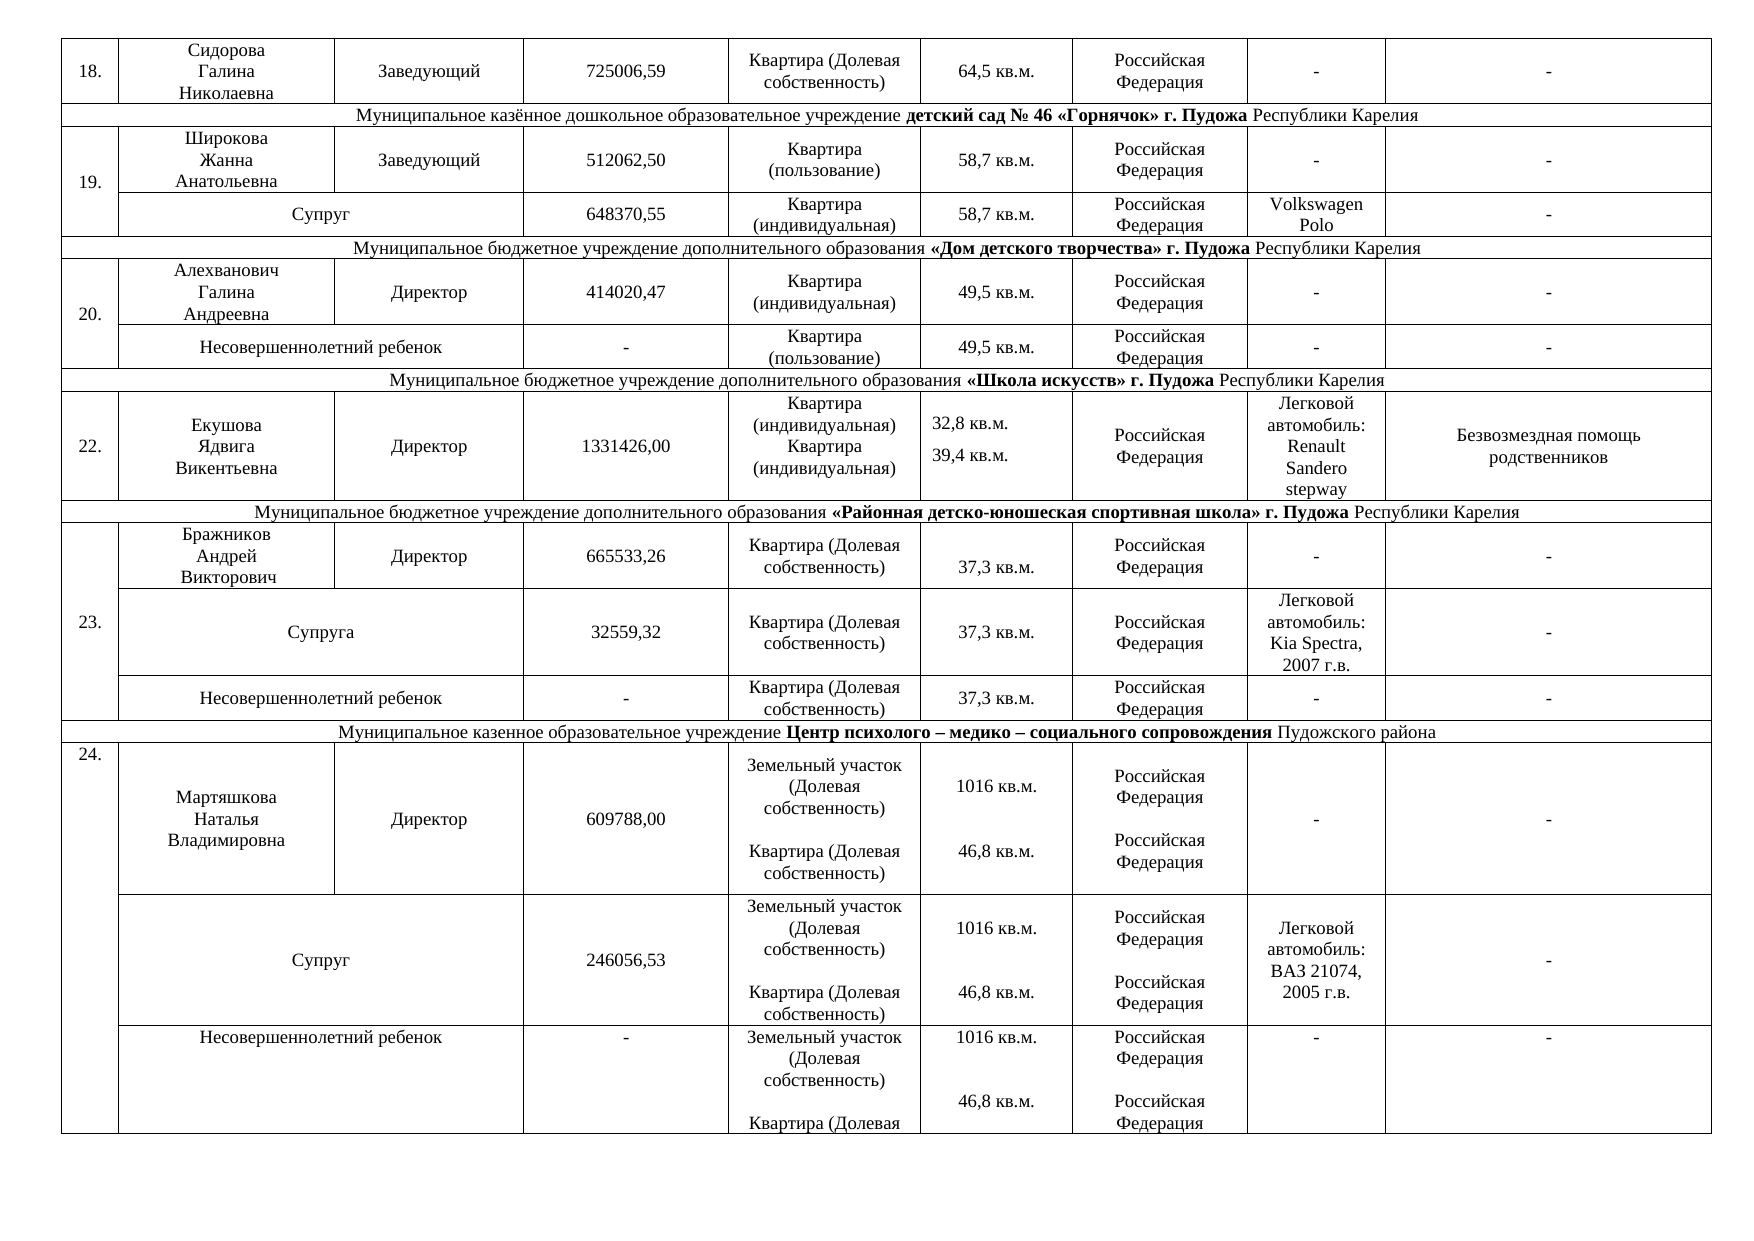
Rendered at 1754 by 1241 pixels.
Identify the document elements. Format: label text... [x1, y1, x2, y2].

table_cell Директор [335, 392, 523, 500]
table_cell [1073, 1026, 1247, 1133]
table_cell Директор [335, 743, 523, 894]
table_cell Квартира (Долевая собственность) [729, 523, 920, 588]
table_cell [921, 1026, 1072, 1133]
table_cell Безвозмездная помощь родственников [1386, 392, 1711, 500]
table_cell - [1248, 325, 1385, 368]
table_cell - [1386, 523, 1711, 588]
table_cell - [1386, 743, 1711, 894]
table_cell - [1386, 39, 1711, 103]
table_cell Российская Федерация [1073, 392, 1247, 500]
table_cell Квартира (пользование) [729, 127, 920, 192]
table_cell Несовершеннолетний ребенок [119, 325, 523, 368]
table_cell 725006,59 [524, 39, 728, 103]
table_cell Легковой автомобиль: Renault Sandero stepway [1248, 392, 1385, 500]
table_cell Российская Федерация [1073, 127, 1247, 192]
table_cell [119, 1026, 523, 1133]
table_cell 246056,53 [524, 895, 728, 1024]
table_cell Квартира (Долевая собственность) [729, 589, 920, 675]
table_cell - [1248, 523, 1385, 588]
table_cell 58,7 кв.м. [921, 127, 1072, 192]
table_cell - [1248, 676, 1385, 719]
table_cell 414020,47 [524, 259, 728, 324]
table_cell Российская Федерация Российская Федерация [1073, 895, 1247, 1024]
table_cell - [1386, 589, 1711, 675]
table_cell - [1248, 127, 1385, 192]
table_cell 22. [62, 392, 118, 500]
table_cell Российская Федерация [1073, 589, 1247, 675]
table_cell Квартира (индивидуальная) [729, 193, 920, 236]
table_cell Российская Федерация [1073, 259, 1247, 324]
table_cell - [524, 325, 728, 368]
table_cell Муниципальное бюджетное учреждение дополнительного образования «Районная детско-юношеская спортивная школа» г. Пудожа Республики Карелия [62, 501, 1711, 522]
table_cell 1016 кв.м. 46,8 кв.м. [921, 895, 1072, 1024]
table_cell - [524, 676, 728, 719]
table_cell - [1386, 259, 1711, 324]
table_cell 64,5 кв.м. [921, 39, 1072, 103]
table_cell - [1248, 1026, 1385, 1133]
table_cell 665533,26 [524, 523, 728, 588]
table_cell Volkswagen Polo [1248, 193, 1299, 236]
table_cell Супруга [119, 589, 523, 675]
table_cell Российская Федерация [1073, 523, 1247, 588]
table_cell Супруг [119, 193, 523, 236]
table_cell Широкова Жанна Анатольевна [119, 127, 334, 192]
table_cell Сидорова Галина Николаевна [119, 39, 334, 103]
table_cell - [1248, 259, 1385, 324]
table_cell 1016 кв.м. 46,8 кв.м. [921, 743, 1072, 894]
table_cell Заведующий [335, 127, 523, 192]
table_cell Супруг [119, 895, 523, 1024]
table_cell Земельный участок (Долевая собственность) Квартира (Долевая собственность) [729, 743, 920, 894]
table_cell Квартира (Долевая собственность) [729, 39, 920, 103]
table_cell 512062,50 [524, 127, 728, 192]
table_cell 24. [62, 743, 118, 1133]
table_cell 648370,55 [524, 193, 728, 236]
table_cell Алехванович Галина Андреевна [119, 259, 334, 324]
table_cell Российская Федерация [1073, 39, 1247, 103]
table_cell 32,8 кв.м. 39,4 кв.м. [921, 392, 1072, 500]
table_cell 23. [62, 523, 118, 719]
table_cell - [1248, 39, 1385, 103]
table_cell - [1386, 895, 1711, 1024]
table_cell Российская Федерация [1073, 193, 1247, 236]
table_cell Несовершеннолетний ребенок [119, 676, 523, 719]
table_cell Квартира (индивидуальная) Квартира (индивидуальная) [729, 392, 920, 500]
table_cell - [524, 1026, 728, 1133]
table_cell - [1248, 743, 1385, 894]
table_cell - [1386, 325, 1711, 368]
table_cell Директор [335, 259, 523, 324]
table_cell Муниципальное бюджетное учреждение дополнительного образования «Школа искусств» г. Пудожа Республики Карелия [62, 369, 1711, 391]
table_cell - [1386, 676, 1711, 719]
table_cell 37,3 кв.м. [921, 523, 1072, 588]
table_cell Мартяшкова Наталья Владимировна [119, 743, 334, 894]
table_cell Муниципальное казенное образовательное учреждение Центр психолого – медико – социального сопровождения Пудожского района [62, 721, 1711, 742]
table_cell Российская Федерация [1073, 325, 1247, 368]
table_cell Российская Федерация [1073, 676, 1247, 719]
table_cell Директор [335, 523, 523, 588]
table_cell 49,5 кв.м. [921, 325, 1072, 368]
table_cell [729, 1026, 920, 1133]
table_cell 20. [62, 259, 118, 368]
table_cell 32559,32 [524, 589, 728, 675]
table_cell Российская Федерация Российская Федерация [1073, 743, 1247, 894]
table_cell Volkswagen Polo [1333, 193, 1385, 236]
table_cell 609788,00 [524, 743, 728, 894]
table_cell Муниципальное казённое дошкольное образовательное учреждение детский сад № 46 «Горнячок» г. Пудожа Республики Карелия [62, 104, 1711, 126]
table_cell 37,3 кв.м. [921, 676, 1072, 719]
table_cell Земельный участок (Долевая собственность) Квартира (Долевая собственность) [729, 895, 920, 1024]
table_cell Квартира (индивидуальная) [729, 259, 920, 324]
table_cell Бражников Андрей Викторович [119, 523, 334, 588]
table_cell - [1386, 1026, 1711, 1133]
table_cell Квартира (Долевая собственность) [729, 676, 920, 719]
table_cell Муниципальное бюджетное учреждение дополнительного образования «Дом детского творчества» г. Пудожа Республики Карелия [62, 237, 1711, 258]
table_cell Квартира (пользование) [729, 325, 920, 368]
table_cell - [1386, 127, 1711, 192]
table_cell 1331426,00 [524, 392, 728, 500]
table_cell - [1386, 193, 1711, 236]
table_cell 19. [62, 127, 118, 236]
table_cell Екушова Ядвига Викентьевна [119, 392, 334, 500]
table_cell Легковой автомобиль: ВАЗ 21074, 2005 г.в. [1248, 895, 1385, 1024]
table_cell Легковой автомобиль: Kia Spectra, .в. [1248, 589, 1385, 675]
table_cell 58,7 кв.м. [921, 193, 1072, 236]
table_cell 37,3 кв.м. [921, 589, 1072, 675]
table_cell 18. [62, 39, 118, 103]
table_cell 49,5 кв.м. [921, 259, 1072, 324]
table_cell Заведующий [335, 39, 523, 103]
